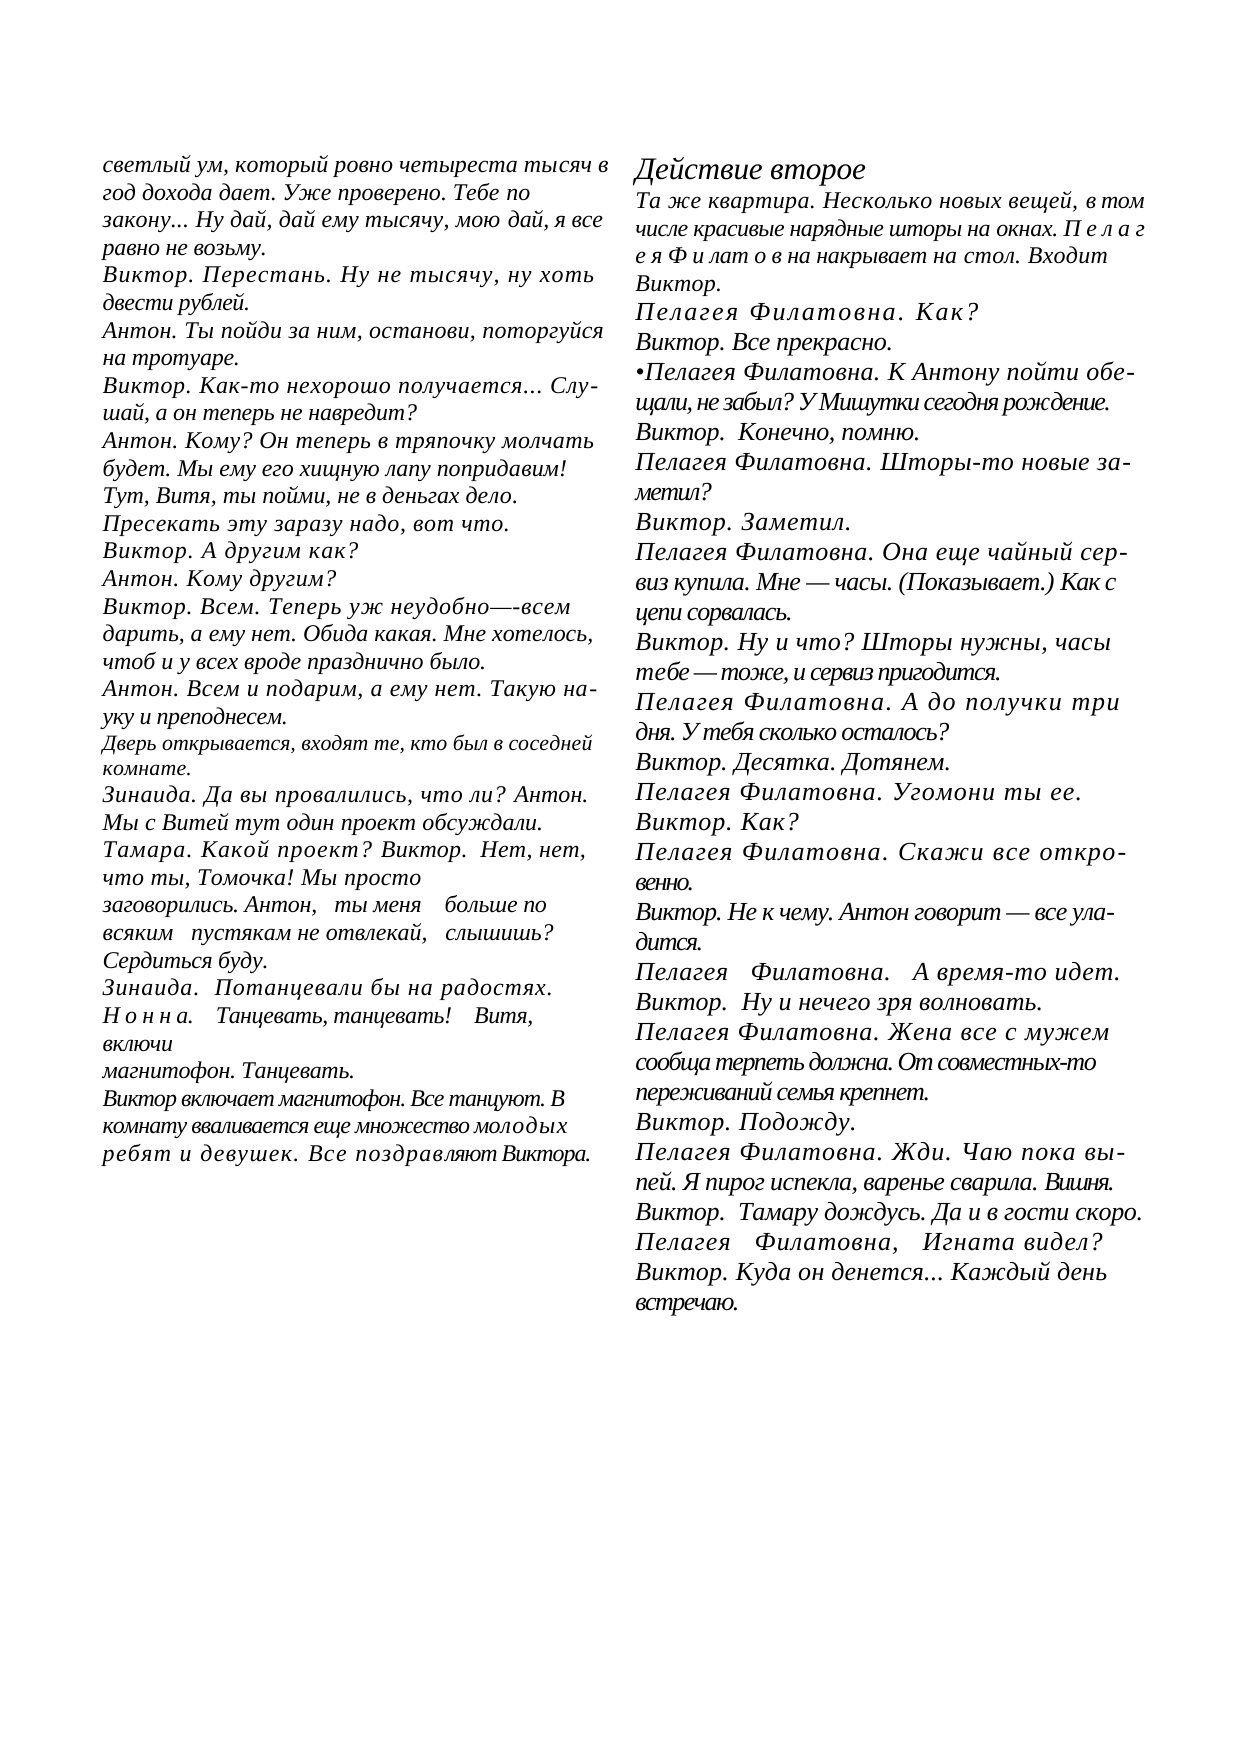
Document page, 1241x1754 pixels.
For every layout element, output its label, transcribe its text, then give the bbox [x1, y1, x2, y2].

text Пелагея Филатовна. Она еще чайный сервиз купила. Мне — часы. (Показывает.) Как с цепи сорвалась. [635, 536, 1146, 626]
text Виктор. Конечно, помню. [635, 416, 1146, 446]
text Антон. Ты пойди за ним, останови, поторгуйся на тротуаре. [102, 316, 611, 371]
text Антон. Кому другим? [102, 564, 611, 592]
text Пелагея Филатовна. Жди. Чаю пока выпей. Я пирог испекла, варенье сварила. Вишня. [635, 1136, 1146, 1196]
text Н о н н а. Танцевать, танцевать! Витя, включи [102, 1001, 611, 1056]
text Виктор. Заметил. [635, 506, 1146, 536]
text Зинаида. Потанцевали бы на радостях. [102, 973, 611, 1001]
text Виктор. Как? [635, 806, 1146, 836]
text Виктор. А другим как? [102, 536, 611, 564]
text Виктор. Не к чему. Антон говорит — все уладится. [635, 896, 1146, 956]
text Дверь открывается, входят те, кто был в соседней комнате. [102, 730, 611, 780]
text Виктор. Перестань. Ну не тысячу, ну хоть двести рублей. [102, 260, 611, 316]
text Виктор. Всем. Теперь уж неудобно—-всем дарить, а ему нет. Обида какая. Мне хотелось, чтоб и у всех вроде празднично было. [102, 592, 611, 674]
text Виктор. Ну и что? Шторы нужны, часы тебе — тоже, и сервиз пригодится. [635, 626, 1146, 686]
text Сердиться буду. [102, 946, 611, 973]
text Пелагея Филатовна. Скажи все откровенно. [635, 836, 1146, 896]
text Пелагея Филатовна. Шторы-то новые заметил? [635, 446, 1146, 506]
text Антон. Кому? Он теперь в тряпочку молчать будет. Мы ему его хищную лапу попридавим! Тут, Витя, ты пойми, не в деньгах дело. Пресекать эту заразу надо, вот что. [102, 426, 611, 536]
text Зинаида. Да вы провалились, что ли? Антон. Мы с Витей тут один проект обсуждали. Тамара. Какой проект? Виктор. Нет, нет, что ты, Томочка! Мы просто [102, 780, 611, 891]
text Пелагея Филатовна, Игната видел? [635, 1226, 1146, 1256]
text Антон. Всем и подарим, а ему нет. Такую науку и преподнесем. [102, 674, 611, 730]
text •Пелагея Филатовна. К Антону пойти обещали, не забыл? У Мишутки сегодня рождение. [635, 356, 1146, 416]
text всяким пустякам не отвлекай, слышишь? [102, 918, 611, 946]
text Пелагея Филатовна. Жена все с мужем сообща терпеть должна. От совместных-то переживаний семья крепнет. [635, 1016, 1146, 1106]
text Пелагея Филатовна. А время-то идет. [635, 956, 1146, 986]
text Виктор. Как-то нехорошо получается... Слушай, а он теперь не навредит? [102, 371, 611, 426]
text Пелагея Филатовна. Как? [635, 296, 1146, 326]
text Виктор. Ну и нечего зря волновать. [635, 986, 1146, 1016]
text заговорились. Антон, ты меня больше по [102, 891, 611, 918]
text Пелагея Филатовна. А до получки три дня. У тебя сколько осталось? [635, 686, 1146, 746]
text Виктор. Все прекрасно. [635, 326, 1146, 356]
text Пелагея Филатовна. Угомони ты ее. [635, 776, 1146, 806]
text светлый ум, который ровно четыреста тысяч в год дохода дает. Уже проверено. Тебе по закону... Ну дай, дай ему тысячу, мою дай, я все равно не возьму. [102, 150, 611, 260]
text Та же квартира. Несколько новых вещей, в том числе красивые нарядные шторы на окнах. П е л а г е я Ф и лат о в на накрывает на стол. Входит Виктор. [635, 186, 1146, 296]
text магнитофон. Танцевать. [102, 1056, 611, 1084]
text Виктор. Десятка. Дотянем. [635, 746, 1146, 776]
text Виктор. Куда он денется... Каждый день встречаю. [635, 1256, 1146, 1316]
text Виктор. Подожду. [635, 1106, 1146, 1136]
text Виктор включает магнитофон. Все танцуют. В комнату вваливается еще множество молодых ребят и девушек. Все поздравляют Виктора. [102, 1084, 611, 1167]
text Виктор. Тамару дождусь. Да и в гости скоро. [635, 1196, 1146, 1226]
text Действие второе [635, 150, 1146, 186]
